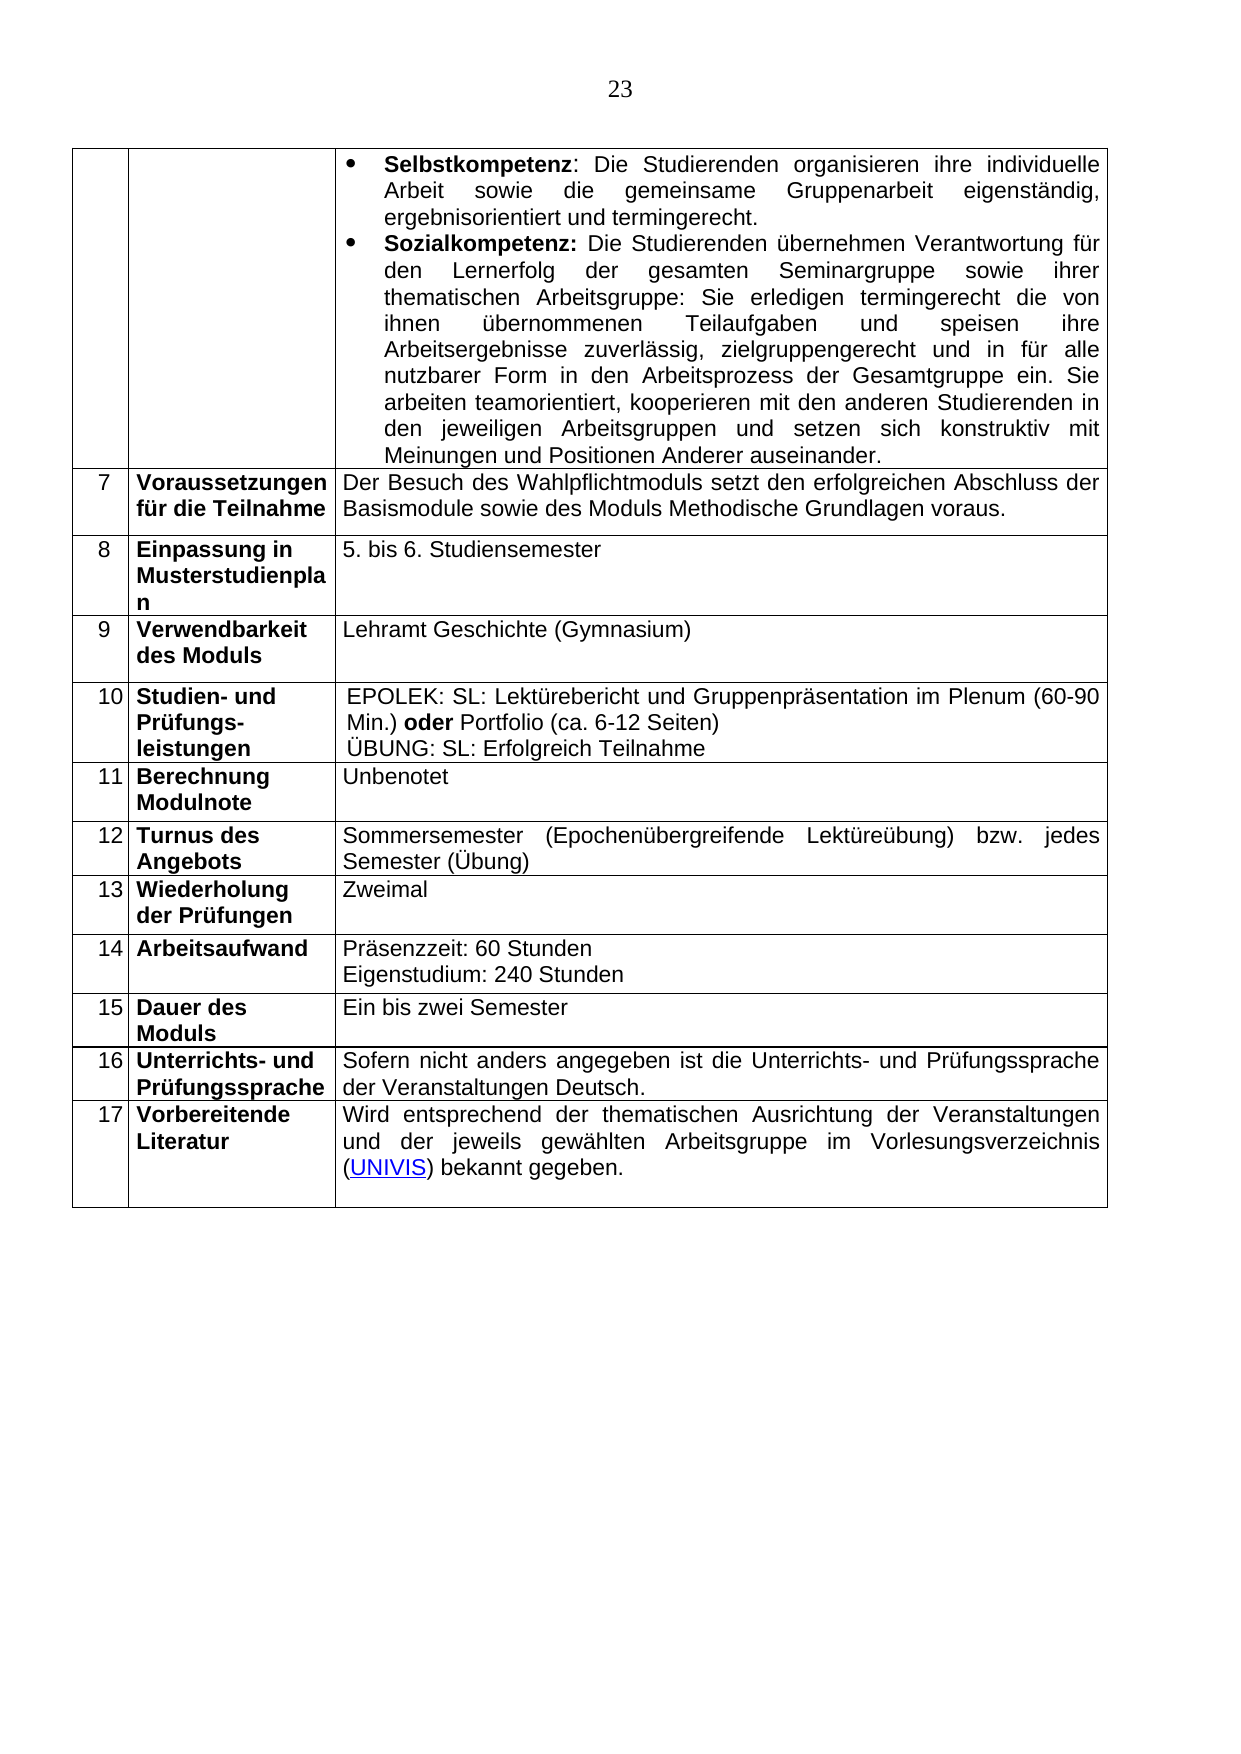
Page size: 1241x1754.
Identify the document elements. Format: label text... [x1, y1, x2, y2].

table_cell Dauer des Moduls [129, 994, 335, 1046]
table_cell Turnus des Angebots [129, 822, 335, 874]
table_cell Lehramt Geschichte (Gymnasium) [336, 616, 1107, 682]
table_cell Berechnung Modulnote [129, 763, 335, 821]
table_cell Zweimal [336, 876, 1107, 934]
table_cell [129, 149, 335, 468]
table_cell Unterrichts- und Prüfungssprache [129, 1048, 335, 1100]
table_cell [73, 469, 128, 535]
table_cell [73, 763, 128, 821]
table_cell [73, 683, 128, 762]
table_cell Der Besuch des Wahlpflichtmoduls setzt den erfolgreichen Abschluss der Basismodule sowie des Moduls Methodische Grundlagen voraus. [336, 469, 1107, 535]
table_cell [73, 616, 128, 682]
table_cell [336, 149, 1107, 468]
table_cell Wiederholung der Prüfungen [129, 876, 335, 934]
table_cell Unbenotet [336, 763, 1107, 821]
table_cell Vorbereitende Literatur [129, 1101, 335, 1207]
table_cell [73, 876, 128, 934]
table_cell [73, 822, 128, 874]
table_cell [73, 1101, 128, 1207]
table_cell Präsenzzeit: 60 Stunden Eigenstudium: 240 Stunden [336, 935, 1107, 993]
table_cell [73, 536, 128, 615]
table_cell Sofern nicht anders angegeben ist die Unterrichts- und Prüfungssprache der Veranstaltungen Deutsch. [336, 1048, 1107, 1100]
table_cell 5. bis 6. Studiensemester [336, 536, 1107, 615]
table_cell Voraussetzungen für die Teilnahme [129, 469, 335, 535]
table_cell Studien- und Prüfungs- leistungen [129, 683, 335, 762]
table_cell Verwendbarkeit des Moduls [129, 616, 335, 682]
table_cell [73, 149, 128, 468]
table_cell [73, 935, 128, 993]
table_cell Wird entsprechend der thematischen Ausrichtung der Veranstaltungen und der jeweils gewählten Arbeitsgruppe im Vorlesungsverzeichnis (UNIVIS) bekannt gegeben. [336, 1101, 1107, 1207]
table_cell [73, 994, 128, 1046]
table_cell EPOLEK: SL: Lektürebericht und Gruppenpräsentation im Plenum (60-90 Min.) oder Portfolio (ca. 6-12 Seiten) ÜBUNG: SL: Erfolgreich Teilnahme [336, 683, 1107, 762]
table_cell Einpassung in Musterstudienplan [129, 536, 335, 615]
table_cell Arbeitsaufwand [129, 935, 335, 993]
table_cell Sommersemester (Epochenübergreifende Lektüreübung) bzw. jedes Semester (Übung) [336, 822, 1107, 874]
table_cell Ein bis zwei Semester [336, 994, 1107, 1046]
table_cell [73, 1048, 128, 1100]
